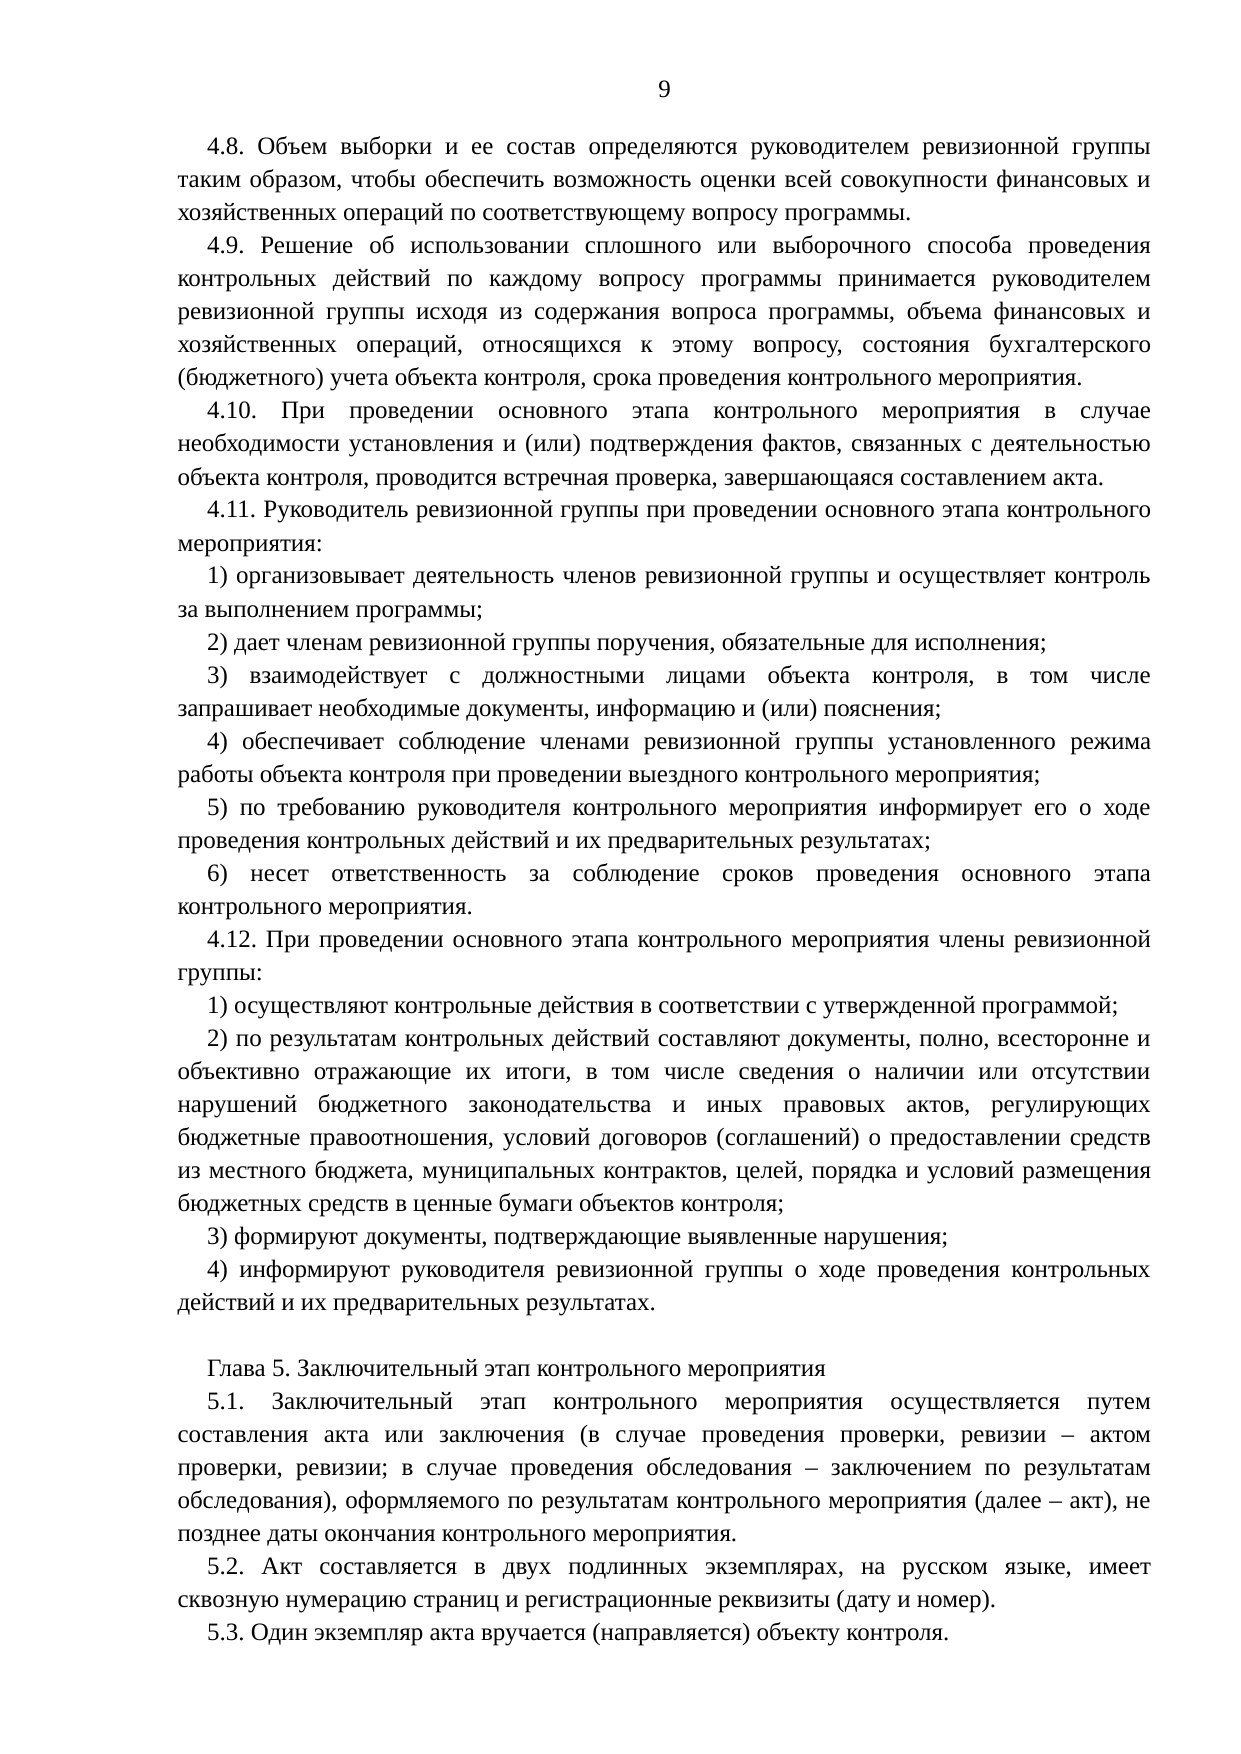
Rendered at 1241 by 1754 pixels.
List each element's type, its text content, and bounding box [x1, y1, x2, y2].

text 4.12. При проведении основного этапа контрольного мероприятия члены ревизионной группы: [177, 924, 1152, 986]
text 5) по требованию руководителя контрольного мероприятия информирует его о ходе проведения контрольных действий и их предварительных результатах; [177, 792, 1152, 853]
text 1) организовывает деятельность членов ревизионной группы и осуществляет контроль за выполнением программы; [177, 561, 1152, 622]
text 5.1. Заключительный этап контрольного мероприятия осуществляется путем составления акта или заключения (в случае проведения проверки, ревизии – актом проверки, ревизии; в случае проведения обследования – заключением по результатам обследования), оформляемого по результатам контрольного мероприятия (далее – акт), не позднее даты окончания контрольного мероприятия. [177, 1386, 1152, 1547]
text 4.11. Руководитель ревизионной группы при проведении основного этапа контрольного мероприятия: [177, 494, 1152, 556]
text 6) несет ответственность за соблюдение сроков проведения основного этапа контрольного мероприятия. [177, 858, 1152, 919]
text 1) осуществляют контрольные действия в соответствии с утвержденной программой; [177, 990, 1152, 1019]
text 2) дает членам ревизионной группы поручения, обязательные для исполнения; [177, 627, 1152, 655]
text 3) формируют документы, подтверждающие выявленные нарушения; [177, 1221, 1152, 1250]
text 4) информируют руководителя ревизионной группы о ходе проведения контрольных действий и их предварительных результатах. [177, 1254, 1152, 1316]
text 4.9. Решение об использовании сплошного или выборочного способа проведения контрольных действий по каждому вопросу программы принимается руководителем ревизионной группы исходя из содержания вопроса программы, объема финансовых и хозяйственных операций, относящихся к этому вопросу, состояния бухгалтерского (бюджетного) учета объекта контроля, срока проведения контрольного мероприятия. [177, 230, 1152, 391]
text 4) обеспечивает соблюдение членами ревизионной группы установленного режима работы объекта контроля при проведении выездного контрольного мероприятия; [177, 726, 1152, 787]
text 3) взаимодействует с должностными лицами объекта контроля, в том числе запрашивает необходимые документы, информацию и (или) пояснения; [177, 660, 1152, 721]
text 4.8. Объем выборки и ее состав определяются руководителем ревизионной группы таким образом, чтобы обеспечить возможность оценки всей совокупности финансовых и хозяйственных операций по соответствующему вопросу программы. [177, 131, 1152, 226]
text 4.10. При проведении основного этапа контрольного мероприятия в случае необходимости установления и (или) подтверждения фактов, связанных с деятельностью объекта контроля, проводится встречная проверка, завершающаяся составлением акта. [177, 396, 1152, 490]
text Глава 5. Заключительный этап контрольного мероприятия [177, 1353, 1152, 1382]
text 2) по результатам контрольных действий составляют документы, полно, всесторонне и объективно отражающие их итоги, в том числе сведения о наличии или отсутствии нарушений бюджетного законодательства и иных правовых актов, регулирующих бюджетные правоотношения, условий договоров (соглашений) о предоставлении средств из местного бюджета, муниципальных контрактов, целей, порядка и условий размещения бюджетных средств в ценные бумаги объектов контроля; [177, 1023, 1152, 1217]
text 5.2. Акт составляется в двух подлинных экземплярах, на русском языке, имеет сквозную нумерацию страниц и регистрационные реквизиты (дату и номер). [177, 1551, 1152, 1613]
text 5.3. Один экземпляр акта вручается (направляется) объекту контроля. [177, 1617, 1152, 1646]
